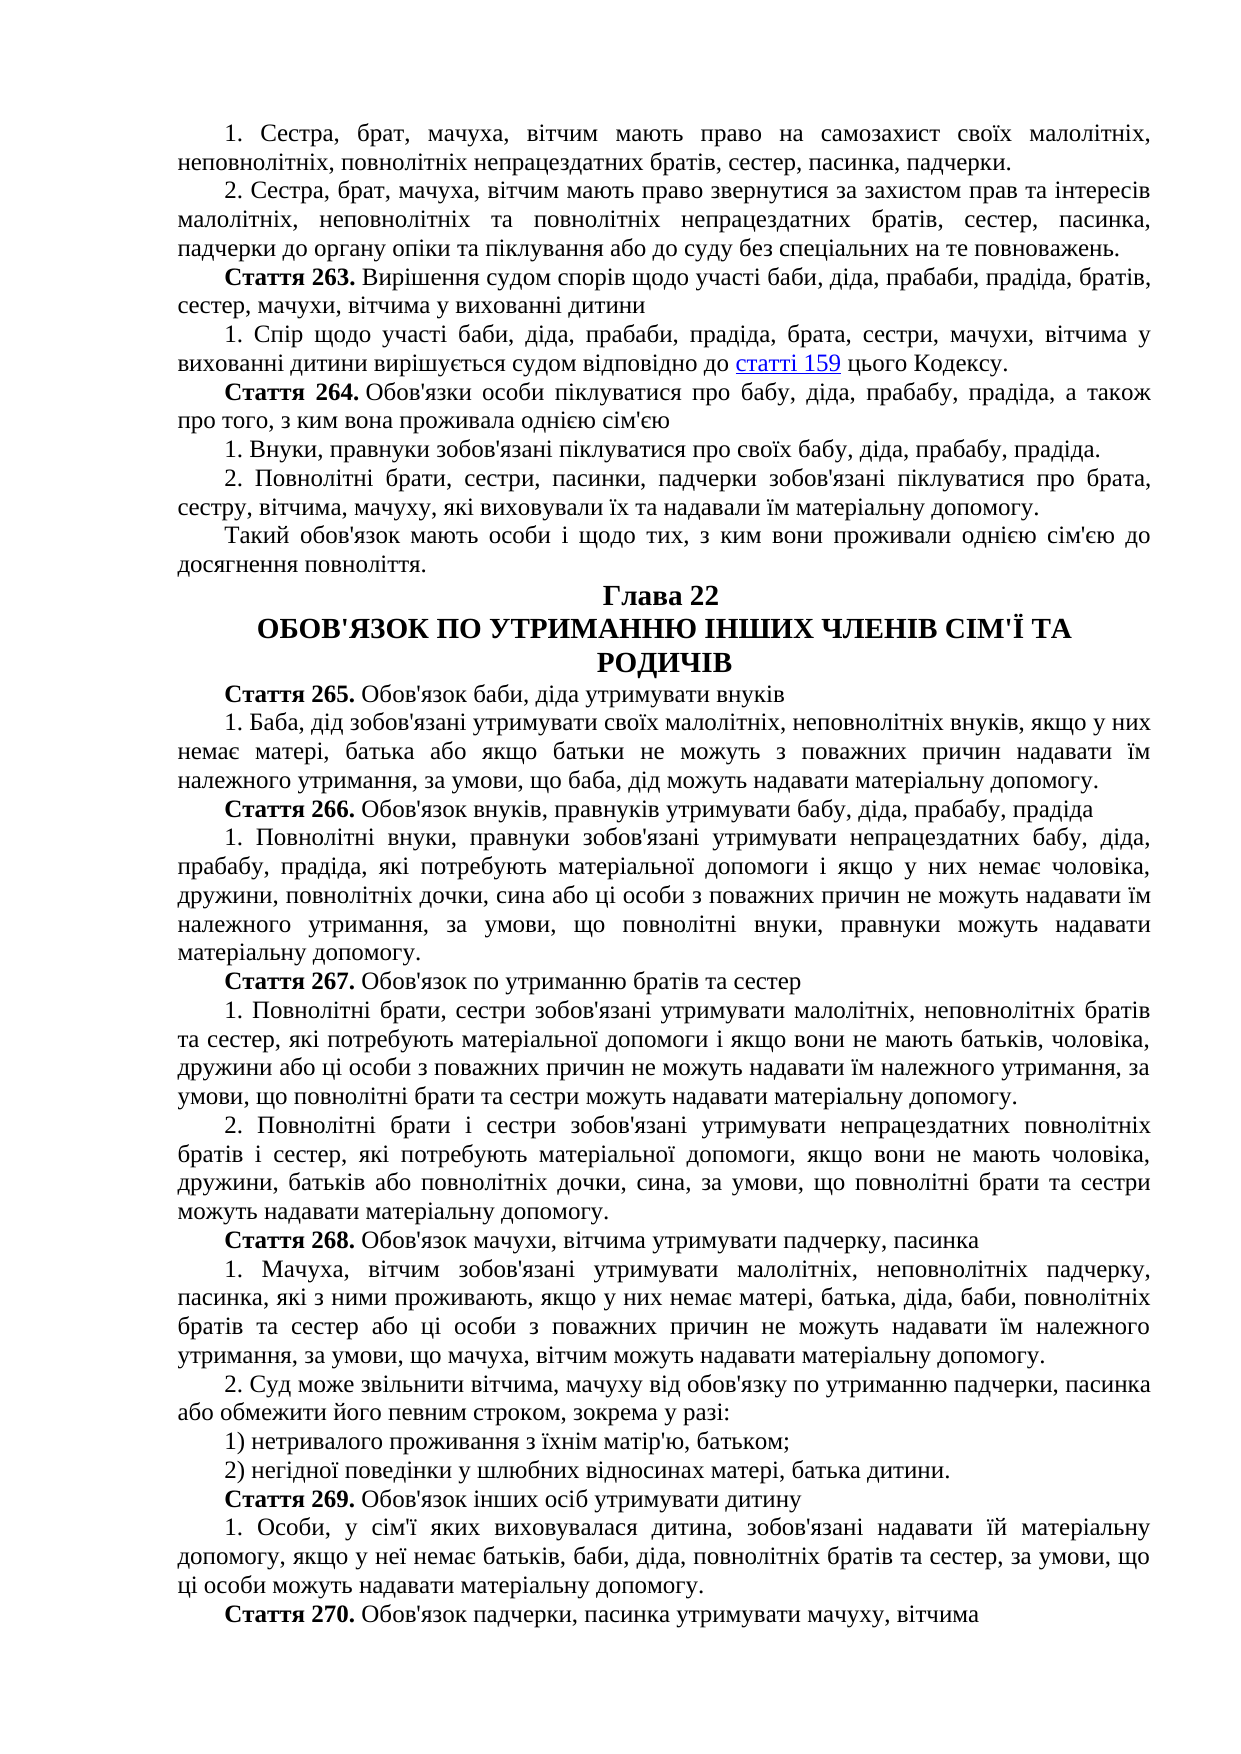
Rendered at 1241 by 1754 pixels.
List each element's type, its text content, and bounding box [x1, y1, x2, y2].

text Такий обов'язок мають особи і щодо тих, з ким вони проживали однією сім'єю до досягнення повноліття. [177, 521, 1152, 578]
text Стаття 266. Обов'язок внуків, правнуків утримувати бабу, діда, прабабу, прадіда [177, 794, 1152, 822]
text 1) нетривалого проживання з їхнім матір'ю, батьком; [177, 1426, 1152, 1455]
text 1. Баба, дід зобов'язані утримувати своїх малолітніх, неповнолітніх внуків, якщо у них немає матері, батька або якщо батьки не можуть з поважних причин надавати їм належного утримання, за умови, що баба, дід можуть надавати матеріальну допомогу. [177, 707, 1152, 794]
text 1. Особи, у сім'ї яких виховувалася дитина, зобов'язані надавати їй матеріальну допомогу, якщо у неї немає батьків, баби, діда, повнолітніх братів та сестер, за умови, що ці особи можуть надавати матеріальну допомогу. [177, 1512, 1152, 1599]
text 2. Повнолітні брати, сестри, пасинки, падчерки зобов'язані піклуватися про брата, сестру, вітчима, мачуху, які виховували їх та надавали їм матеріальну допомогу. [177, 463, 1152, 521]
text 1. Внуки, правнуки зобов'язані піклуватися про своїх бабу, діда, прабабу, прадіда. [177, 434, 1152, 463]
text 2) негідної поведінки у шлюбних відносинах матері, батька дитини. [177, 1455, 1152, 1484]
text 1. Спір щодо участі баби, діда, прабаби, прадіда, брата, сестри, мачухи, вітчима у вихованні дитини вирішується судом відповідно до статті 159 цього Кодексу. [177, 319, 1152, 377]
text 1. Мачуха, вітчим зобов'язані утримувати малолітніх, неповнолітніх падчерку, пасинка, які з ними проживають, якщо у них немає матері, батька, діда, баби, повнолітніх братів та сестер або ці особи з поважних причин не можуть надавати їм належного утримання, за умови, що мачуха, вітчим можуть надавати матеріальну допомогу. [177, 1254, 1152, 1369]
text Стаття 269. Обов'язок інших осіб утримувати дитину [177, 1484, 1152, 1512]
text Стаття 263. Вирішення судом спорів щодо участі баби, діда, прабаби, прадіда, братів, сестер, мачухи, вітчима у вихованні дитини [177, 262, 1152, 319]
text Стаття 267. Обов'язок по утриманню братів та сестер [177, 966, 1152, 995]
text 1. Повнолітні брати, сестри зобов'язані утримувати малолітніх, неповнолітніх братів та сестер, які потребують матеріальної допомоги і якщо вони не мають батьків, чоловіка, дружини або ці особи з поважних причин не можуть надавати їм належного утримання, за умови, що повнолітні брати та сестри можуть надавати матеріальну допомогу. [177, 995, 1152, 1110]
text 1. Повнолітні внуки, правнуки зобов'язані утримувати непрацездатних бабу, діда, прабабу, прадіда, які потребують матеріальної допомоги і якщо у них немає чоловіка, дружини, повнолітніх дочки, сина або ці особи з поважних причин не можуть надавати їм належного утримання, за умови, що повнолітні внуки, правнуки можуть надавати матеріальну допомогу. [177, 822, 1152, 966]
text 2. Суд може звільнити вітчима, мачуху від обов'язку по утриманню падчерки, пасинка або обмежити його певним строком, зокрема у разі: [177, 1369, 1152, 1426]
text Стаття 270. Обов'язок падчерки, пасинка утримувати мачуху, вітчима [177, 1599, 1152, 1627]
text 1. Сестра, брат, мачуха, вітчим мають право на самозахист своїх малолітніх, неповнолітніх, повнолітніх непрацездатних братів, сестер, пасинка, падчерки. [177, 118, 1152, 176]
text Глава 22 ОБОВ'ЯЗОК ПО УТРИМАННЮ ІНШИХ ЧЛЕНІВ СІМ'Ї ТА РОДИЧІВ [224, 578, 1105, 679]
text Стаття 268. Обов'язок мачухи, вітчима утримувати падчерку, пасинка [177, 1225, 1152, 1254]
text Стаття 265. Обов'язок баби, діда утримувати внуків [177, 679, 1152, 707]
text 2. Сестра, брат, мачуха, вітчим мають право звернутися за захистом прав та інтересів малолітніх, неповнолітніх та повнолітніх непрацездатних братів, сестер, пасинка, падчерки до органу опіки та піклування або до суду без спеціальних на те повноважень. [177, 176, 1152, 262]
text 2. Повнолітні брати і сестри зобов'язані утримувати непрацездатних повнолітніх братів і сестер, які потребують матеріальної допомоги, якщо вони не мають чоловіка, дружини, батьків або повнолітніх дочки, сина, за умови, що повнолітні брати та сестри можуть надавати матеріальну допомогу. [177, 1110, 1152, 1225]
text Стаття 264. Обов'язки особи піклуватися про бабу, діда, прабабу, прадіда, а також про того, з ким вона проживала однією сім'єю [177, 377, 1152, 434]
